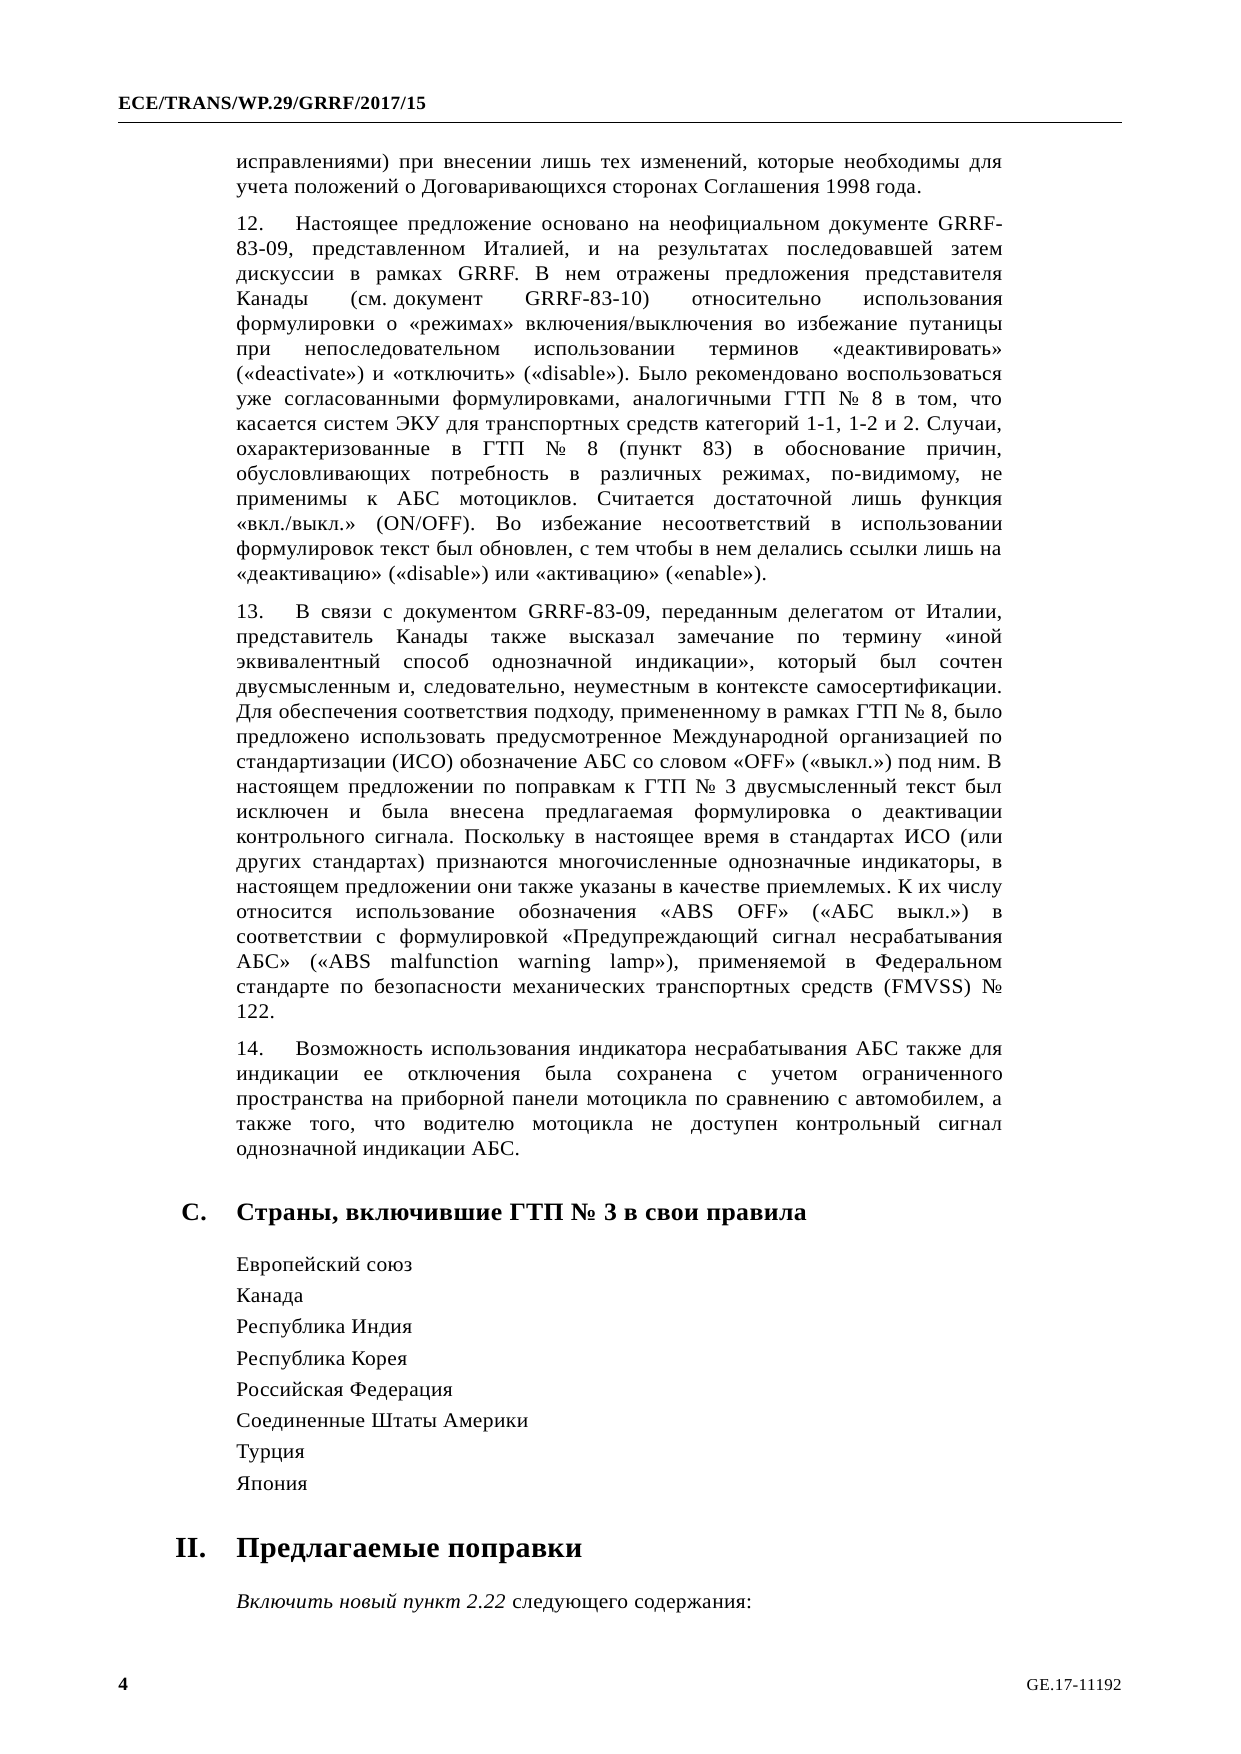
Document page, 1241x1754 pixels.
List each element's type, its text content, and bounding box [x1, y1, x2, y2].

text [236, 148, 1004, 198]
text Европейский союз [236, 1251, 1004, 1276]
text Канада [236, 1282, 1004, 1307]
text 12. Настоящее предложение основано на неофициальном документе GRRF-83-09, представленном Италией, и на результатах последовавшей затем дискуссии в рамках GRRF. В нем отражены предложения представителя Канады (см. документ GRRF-83-10) относительно использования формулировки о «режимах» включения/выключения во избежание путаницы при непоследовательном использовании терминов «деактивировать» («deactivate») и «отключить» («disable»). Было рекомендовано воспользоваться уже согласованными формулировками, аналогичными ГТП № 8 в том, что касается систем ЭКУ для транспортных средств категорий 1-1, 1-2 и 2. Случаи, охарактеризованные в ГТП № 8 (пункт 83) в обоснование причин, обусловливающих потребность в различных режимах, по-видимому, не применимы к АБС мотоциклов. Считается достаточной лишь функция «вкл./выкл.» (ON/OFF). Во избежание несоответствий в использовании формулировок текст был обновлен, с тем чтобы в нем делались ссылки лишь на «деактивацию» («disable») или «активацию» («enable»). [236, 210, 1004, 585]
text Республика Индия [236, 1313, 1004, 1338]
text 13. В связи с документом GRRF-83-09, переданным делегатом от Италии, представитель Канады также высказал замечание по термину «иной эквивалентный способ однозначной индикации», который был сочтен двусмысленным и, следовательно, неуместным в контексте самосертификации. Для обеспечения соответствия подходу, примененному в рамках ГТП № 8, было предложено использовать предусмотренное Международной организацией по стандартизации (ИСО) обозначение АБС со словом «OFF» («выкл.») под ним. В настоящем предложении по поправкам к ГТП № 3 двусмысленный текст был исключен и была внесена предлагаемая формулировка о деактивации контрольного сигнала. Поскольку в настоящее время в стандартах ИСО (или других стандартах) признаются многочисленные однозначные индикаторы, в настоящем предложении они также указаны в качестве приемлемых. К их числу относится использование обозначения «ABS OFF» («АБС выкл.») в соответствии с формулировкой «Предупреждающий сигнал несрабатывания АБС» («ABS malfunction warning lamp»), применяемой в Федеральном стандарте по безопасности механических транспортных средств (FMVSS) № 122. [236, 598, 1004, 1023]
text 14. Возможность использования индикатора несрабатывания АБС также для индикации ее отключения была сохранена с учетом ограниченного пространства на приборной панели мотоцикла по сравнению с автомобилем, а также того, что водителю мотоцикла не доступен контрольный сигнал однозначной индикации АБС. [236, 1035, 1004, 1160]
text Япония [236, 1469, 1004, 1494]
text II. Предлагаемые поправки [118, 1532, 1004, 1563]
text Соединенные Штаты Америки [236, 1407, 1004, 1432]
text Республика Корея [236, 1344, 1004, 1369]
text Турция [236, 1438, 1004, 1463]
text C. Страны, включившие ГТП № 3 в свои правила [118, 1198, 1004, 1226]
text Российская Федерация [236, 1376, 1004, 1401]
text Включить новый пункт 2.22 следующего содержания: [236, 1588, 1004, 1613]
